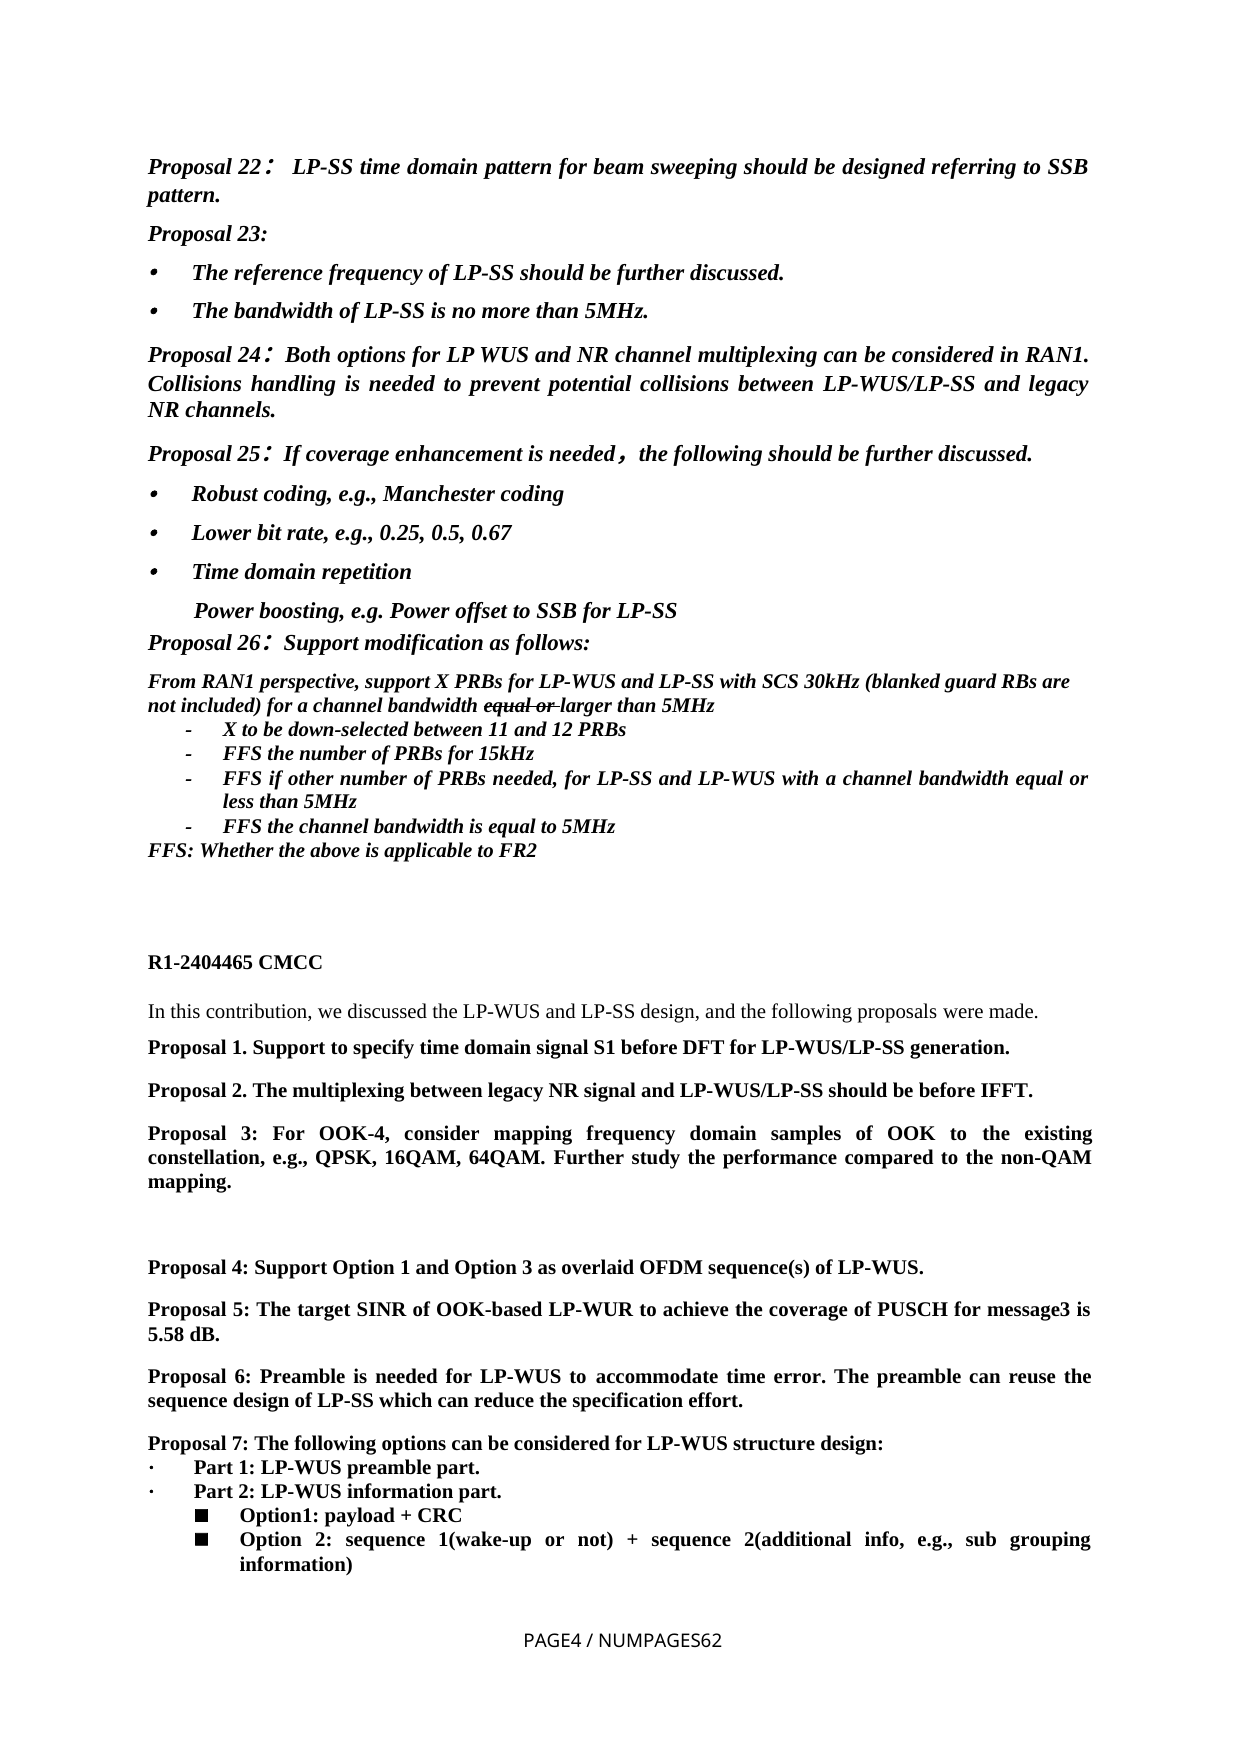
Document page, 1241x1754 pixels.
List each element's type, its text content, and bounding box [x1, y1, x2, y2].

list Part 1: LP-WUS preamble part. [148, 1455, 1092, 1479]
list Time domain repetition [148, 558, 1092, 584]
list The bandwidth of LP-SS is no more than 5MHz. [148, 297, 1092, 324]
text Proposal 25：If coverage enhancement is needed，the following should be further discussed. [148, 435, 1092, 468]
text FFS: Whether the above is applicable to FR2 [148, 838, 1092, 862]
list FFS the number of PRBs for 15kHz [185, 741, 1092, 765]
text Proposal 1. Support to specify time domain signal S1 before DFT for LP-WUS/LP-SS generation. [148, 1035, 1092, 1059]
text Proposal 5: The target SINR of OOK-based LP-WUR to achieve the coverage of PUSCH for message3 is 5.58 dB. [148, 1297, 1092, 1346]
text From RAN1 perspective, support X PRBs for LP-WUS and LP-SS with SCS 30kHz (blanked guard RBs are not included) for a channel bandwidth equal or larger than 5MHz [148, 669, 1092, 717]
list Part 2: LP-WUS information part. [148, 1479, 1092, 1503]
text Proposal 6: Preamble is needed for LP-WUS to accommodate time error. The preamble can reuse the sequence design of LP-SS which can reduce the specification effort. [148, 1364, 1092, 1412]
text Proposal 23: [148, 220, 1092, 246]
list Option 2: sequence 1(wake-up or not) + sequence 2(additional info, e.g., sub grouping information) [193, 1527, 1092, 1576]
list FFS if other number of PRBs needed, for LP-SS and LP-WUS with a channel bandwidth equal or less than 5MHz [185, 765, 1092, 813]
text Proposal 24：Both options for LP WUS and NR channel multiplexing can be considered in RAN1. Collisions handling is needed to prevent potential collisions between LP-WUS/LP-SS and legacy NR channels. [148, 336, 1092, 422]
text Proposal 2. The multiplexing between legacy NR signal and LP-WUS/LP-SS should be before IFFT. [148, 1078, 1092, 1102]
text Proposal 3: For OOK-4, consider mapping frequency domain samples of OOK to the existing constellation, e.g., QPSK, 16QAM, 64QAM. Further study the performance compared to the non-QAM mapping. [148, 1121, 1092, 1193]
text Proposal 22： LP-SS time domain pattern for beam sweeping should be designed referring to SSB pattern. [148, 148, 1092, 207]
list Option1: payload + CRC [193, 1503, 1092, 1527]
text Proposal 26：Support modification as follows: [148, 623, 1092, 657]
list Robust coding, e.g., Manchester coding [148, 481, 1092, 507]
text Power boosting, e.g. Power offset to SSB for LP-SS [148, 597, 1092, 623]
list X to be down-selected between 11 and 12 PRBs [185, 717, 1092, 741]
text R1-2404465 CMCC [148, 949, 1092, 974]
list Lower bit rate, e.g., 0.25, 0.5, 0.67 [148, 519, 1092, 546]
list The reference frequency of LP-SS should be further discussed. [148, 259, 1092, 285]
text Proposal 4: Support Option 1 and Option 3 as overlaid OFDM sequence(s) of LP-WUS. [148, 1254, 1092, 1279]
text Proposal 7: The following options can be considered for LP-WUS structure design: [148, 1431, 1092, 1455]
text In this contribution, we discussed the LP-WUS and LP-SS design, and the following proposals were made. [148, 999, 1092, 1023]
list FFS the channel bandwidth is equal to 5MHz [185, 813, 1092, 838]
